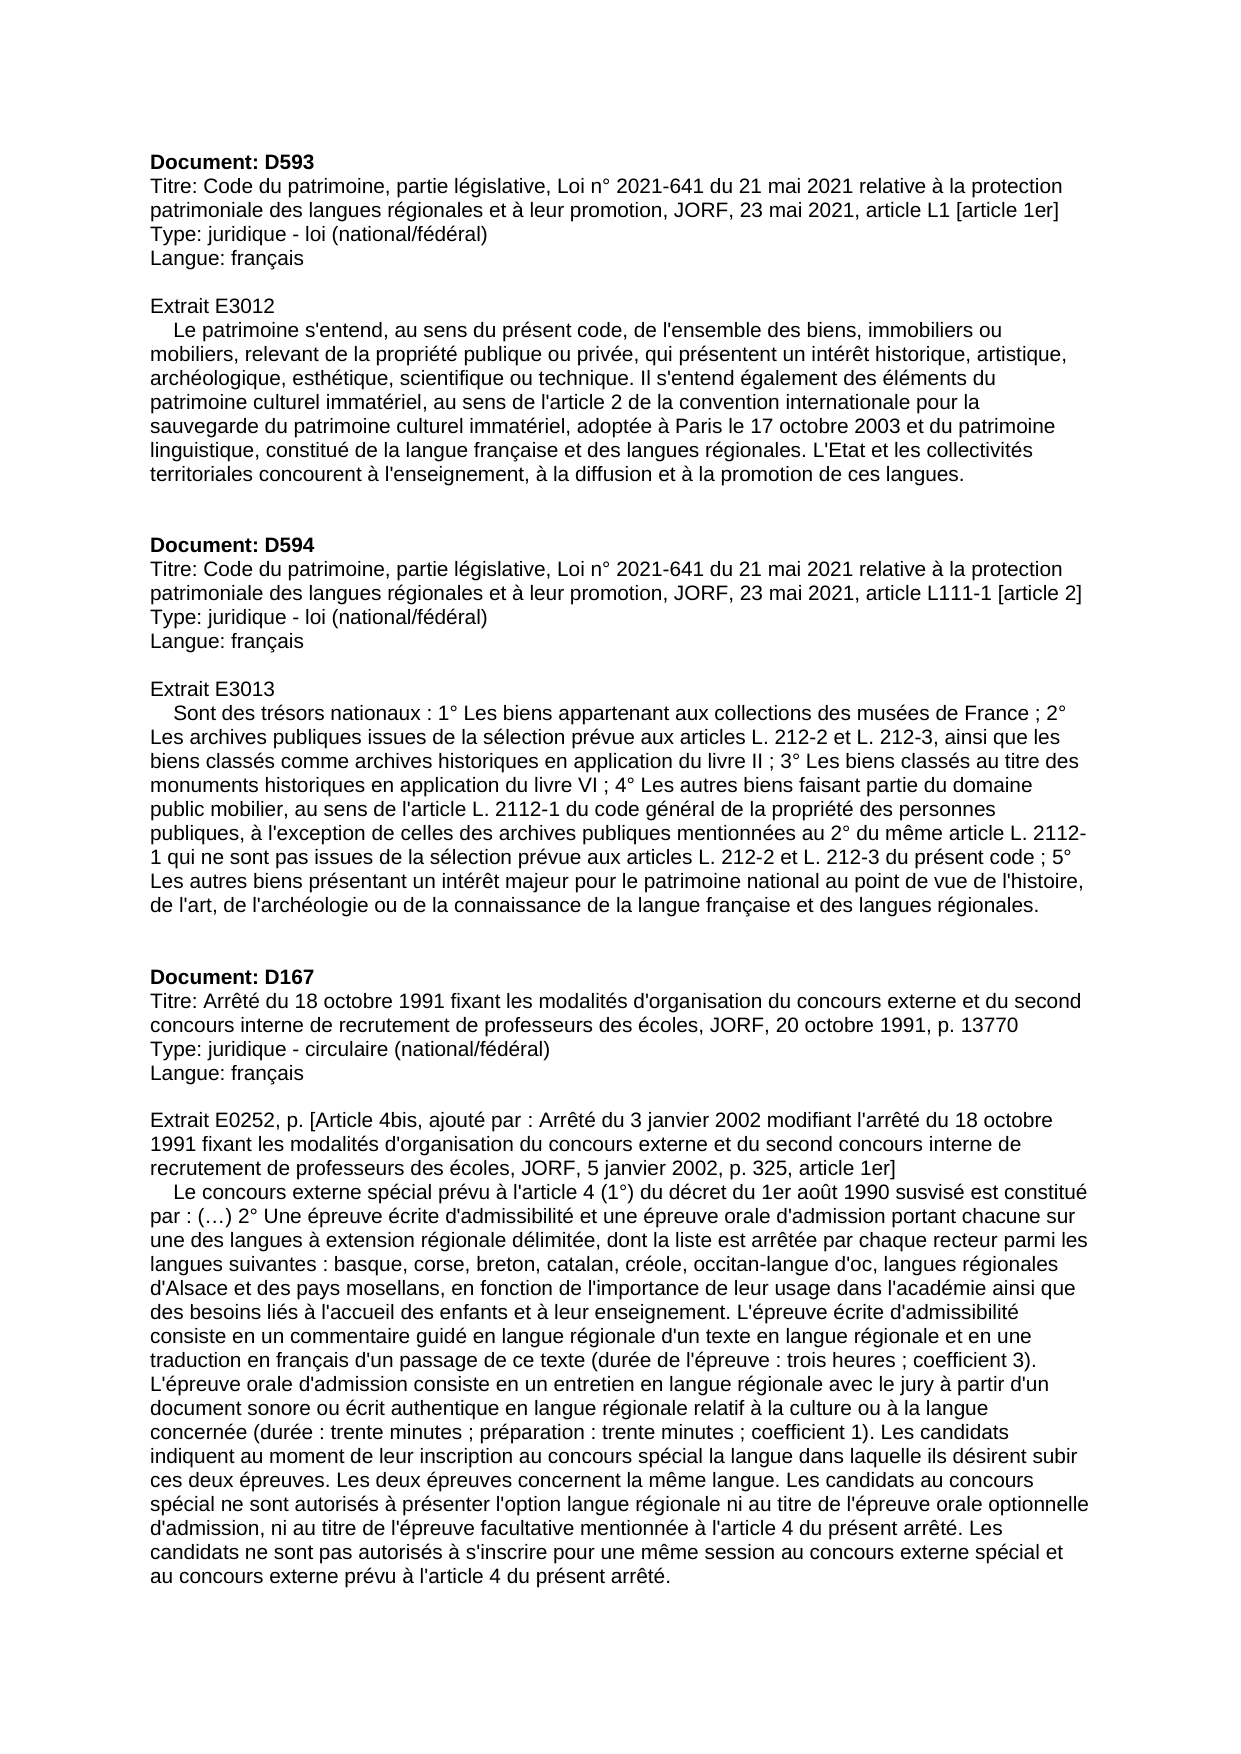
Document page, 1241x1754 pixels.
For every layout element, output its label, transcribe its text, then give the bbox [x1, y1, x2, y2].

text Type: juridique - loi (national/fédéral) [150, 605, 1090, 629]
text Sont des trésors nationaux : 1° Les biens appartenant aux collections des musées de France ; 2° Les archives publiques issues de la sélection prévue aux articles L. 212-2 et L. 212-3, ainsi que les biens classés comme archives historiques en application du livre II ; 3° Les biens classés au titre des monuments historiques en application du livre VI ; 4° Les autres biens faisant partie du domaine public mobilier, au sens de l'article L. 2112-1 du code général de la propriété des personnes publiques, à l'exception de celles des archives publiques mentionnées au 2° du même article L. 2112-1 qui ne sont pas issues de la sélection prévue aux articles L. 212-2 et L. 212-3 du présent code ; 5° Les autres biens présentant un intérêt majeur pour le patrimoine national au point de vue de l'histoire, de l'art, de l'archéologie ou de la connaissance de la langue française et des langues régionales. [150, 701, 1090, 917]
text Document: D593 [150, 150, 1090, 174]
text Extrait E0252, p. [Article 4bis, ajouté par : Arrêté du 3 janvier 2002 modifiant l'arrêté du 18 octobre 1991 fixant les modalités d'organisation du concours externe et du second concours interne de recrutement de professeurs des écoles, JORF, 5 janvier 2002, p. 325, article 1er] [150, 1108, 1090, 1180]
text Langue: français [150, 246, 1090, 270]
text Langue: français [150, 1060, 1090, 1084]
text Extrait E3012 [150, 294, 1090, 318]
text Document: D167 [150, 964, 1090, 988]
text Langue: français [150, 629, 1090, 653]
text Le patrimoine s'entend, au sens du présent code, de l'ensemble des biens, immobiliers ou mobiliers, relevant de la propriété publique ou privée, qui présentent un intérêt historique, artistique, archéologique, esthétique, scientifique ou technique. Il s'entend également des éléments du patrimoine culturel immatériel, au sens de l'article 2 de la convention internationale pour la sauvegarde du patrimoine culturel immatériel, adoptée à Paris le 17 octobre 2003 et du patrimoine linguistique, constitué de la langue française et des langues régionales. L'Etat et les collectivités territoriales concourent à l'enseignement, à la diffusion et à la promotion de ces langues. [150, 318, 1090, 485]
text Titre: Code du patrimoine, partie législative, Loi n° 2021-641 du 21 mai 2021 relative à la protection patrimoniale des langues régionales et à leur promotion, JORF, 23 mai 2021, article L1 [article 1er] [150, 174, 1090, 222]
text Type: juridique - circulaire (national/fédéral) [150, 1036, 1090, 1060]
text Le concours externe spécial prévu à l'article 4 (1°) du décret du 1er août 1990 susvisé est constitué par : (…) 2° Une épreuve écrite d'admissibilité et une épreuve orale d'admission portant chacune sur une des langues à extension régionale délimitée, dont la liste est arrêtée par chaque recteur parmi les langues suivantes : basque, corse, breton, catalan, créole, occitan-langue d'oc, langues régionales d'Alsace et des pays mosellans, en fonction de l'importance de leur usage dans l'académie ainsi que des besoins liés à l'accueil des enfants et à leur enseignement. L'épreuve écrite d'admissibilité consiste en un commentaire guidé en langue régionale d'un texte en langue régionale et en une traduction en français d'un passage de ce texte (durée de l'épreuve : trois heures ; coefficient 3). L'épreuve orale d'admission consiste en un entretien en langue régionale avec le jury à partir d'un document sonore ou écrit authentique en langue régionale relatif à la culture ou à la langue concernée (durée : trente minutes ; préparation : trente minutes ; coefficient 1). Les candidats indiquent au moment de leur inscription au concours spécial la langue dans laquelle ils désirent subir ces deux épreuves. Les deux épreuves concernent la même langue. Les candidats au concours spécial ne sont autorisés à présenter l'option langue régionale ni au titre de l'épreuve orale optionnelle d'admission, ni au titre de l'épreuve facultative mentionnée à l'article 4 du présent arrêté. Les candidats ne sont pas autorisés à s'inscrire pour une même session au concours externe spécial et au concours externe prévu à l'article 4 du présent arrêté. [150, 1180, 1090, 1587]
text Extrait E3013 [150, 677, 1090, 701]
text Type: juridique - loi (national/fédéral) [150, 222, 1090, 246]
text Titre: Arrêté du 18 octobre 1991 fixant les modalités d'organisation du concours externe et du second concours interne de recrutement de professeurs des écoles, JORF, 20 octobre 1991, p. 13770 [150, 988, 1090, 1036]
text Titre: Code du patrimoine, partie législative, Loi n° 2021-641 du 21 mai 2021 relative à la protection patrimoniale des langues régionales et à leur promotion, JORF, 23 mai 2021, article L111-1 [article 2] [150, 557, 1090, 605]
text Document: D594 [150, 533, 1090, 557]
